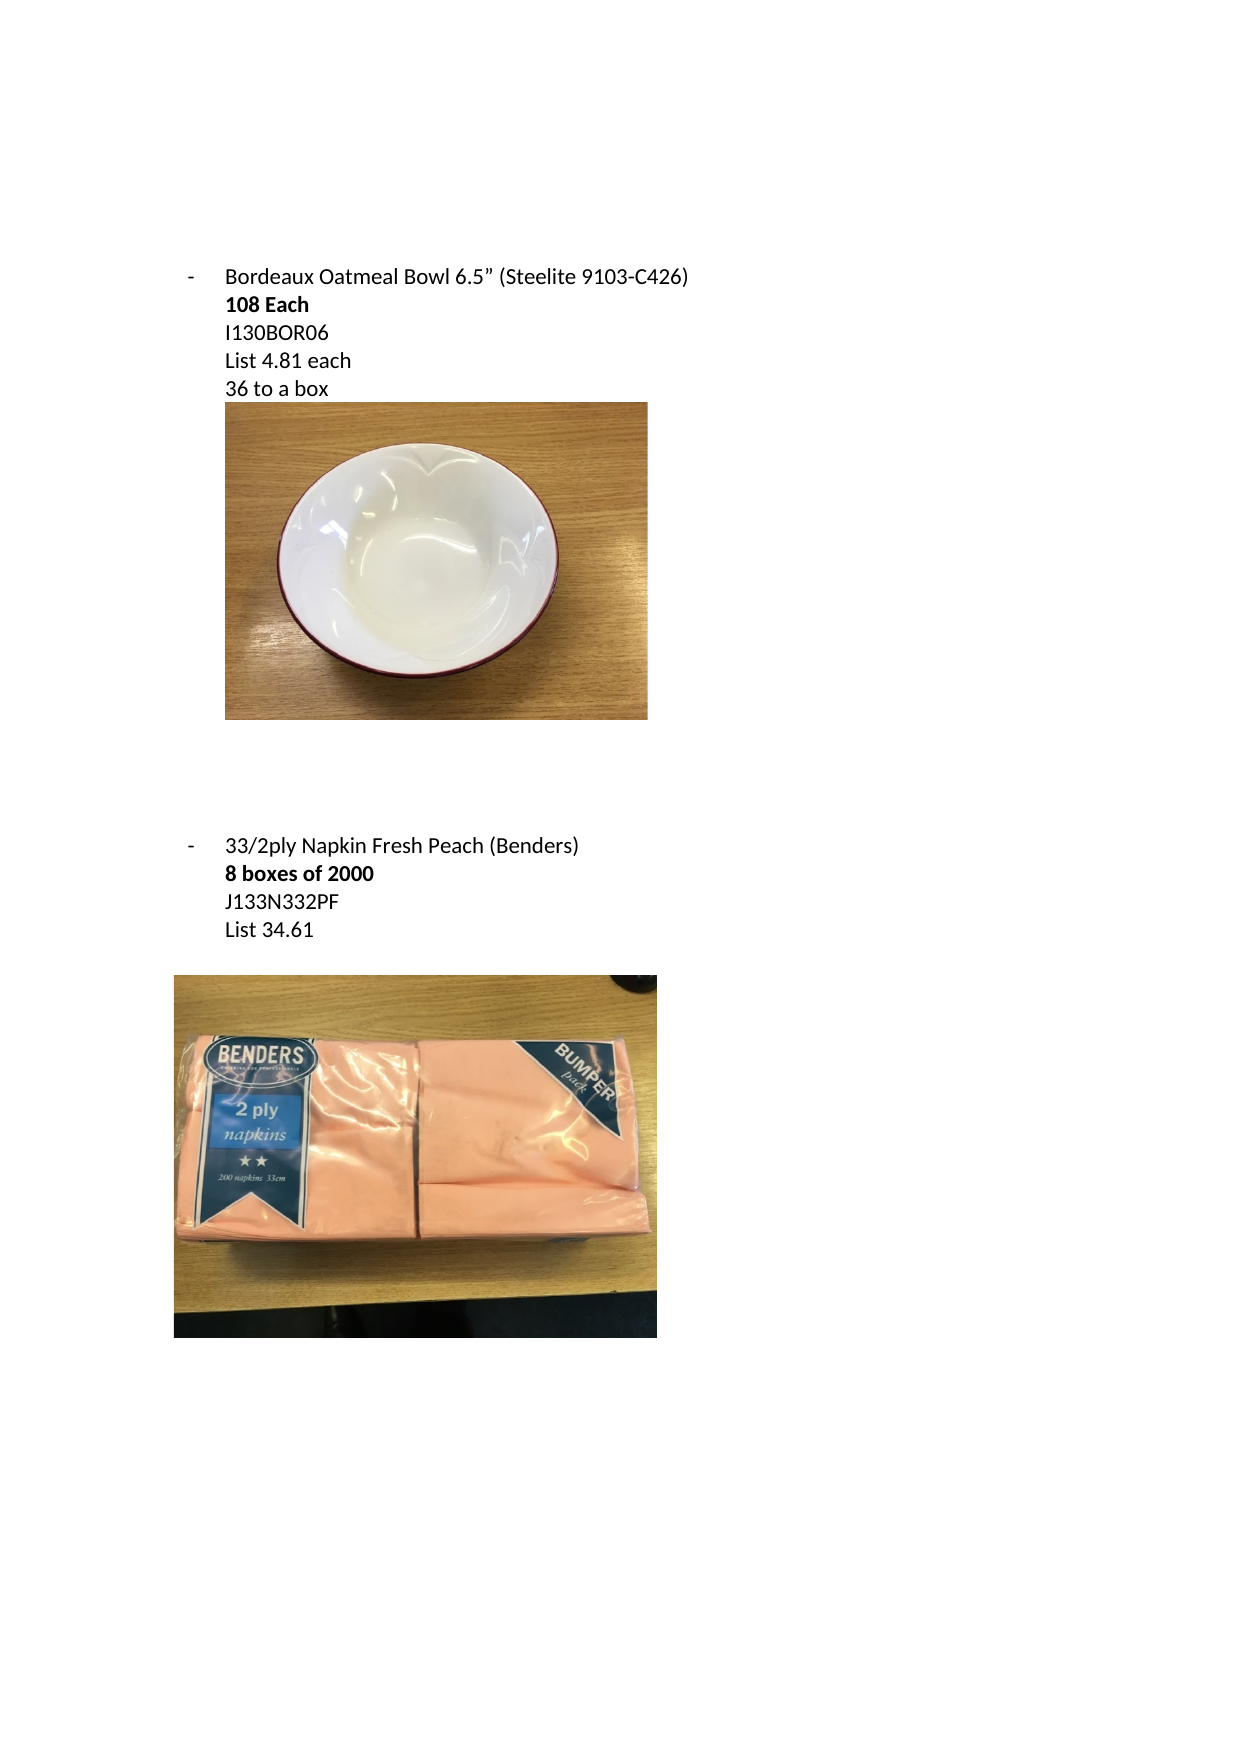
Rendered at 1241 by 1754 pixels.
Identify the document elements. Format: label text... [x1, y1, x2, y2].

text 8 boxes of 2000 [225, 859, 1090, 887]
text List 34.61 [225, 915, 1090, 943]
text 108 Each [225, 290, 1090, 318]
text J133N332PF [225, 887, 1090, 915]
text List 4.81 each [225, 346, 1090, 374]
text 36 to a box [225, 374, 1090, 402]
list 33/2ply Napkin Fresh Peach (Benders) [187, 831, 1090, 859]
list Bordeaux Oatmeal Bowl 6.5” (Steelite 9103-C426) [187, 262, 1090, 290]
text I130BOR06 [225, 318, 1090, 346]
picture [225, 402, 648, 720]
picture [173, 975, 657, 1338]
